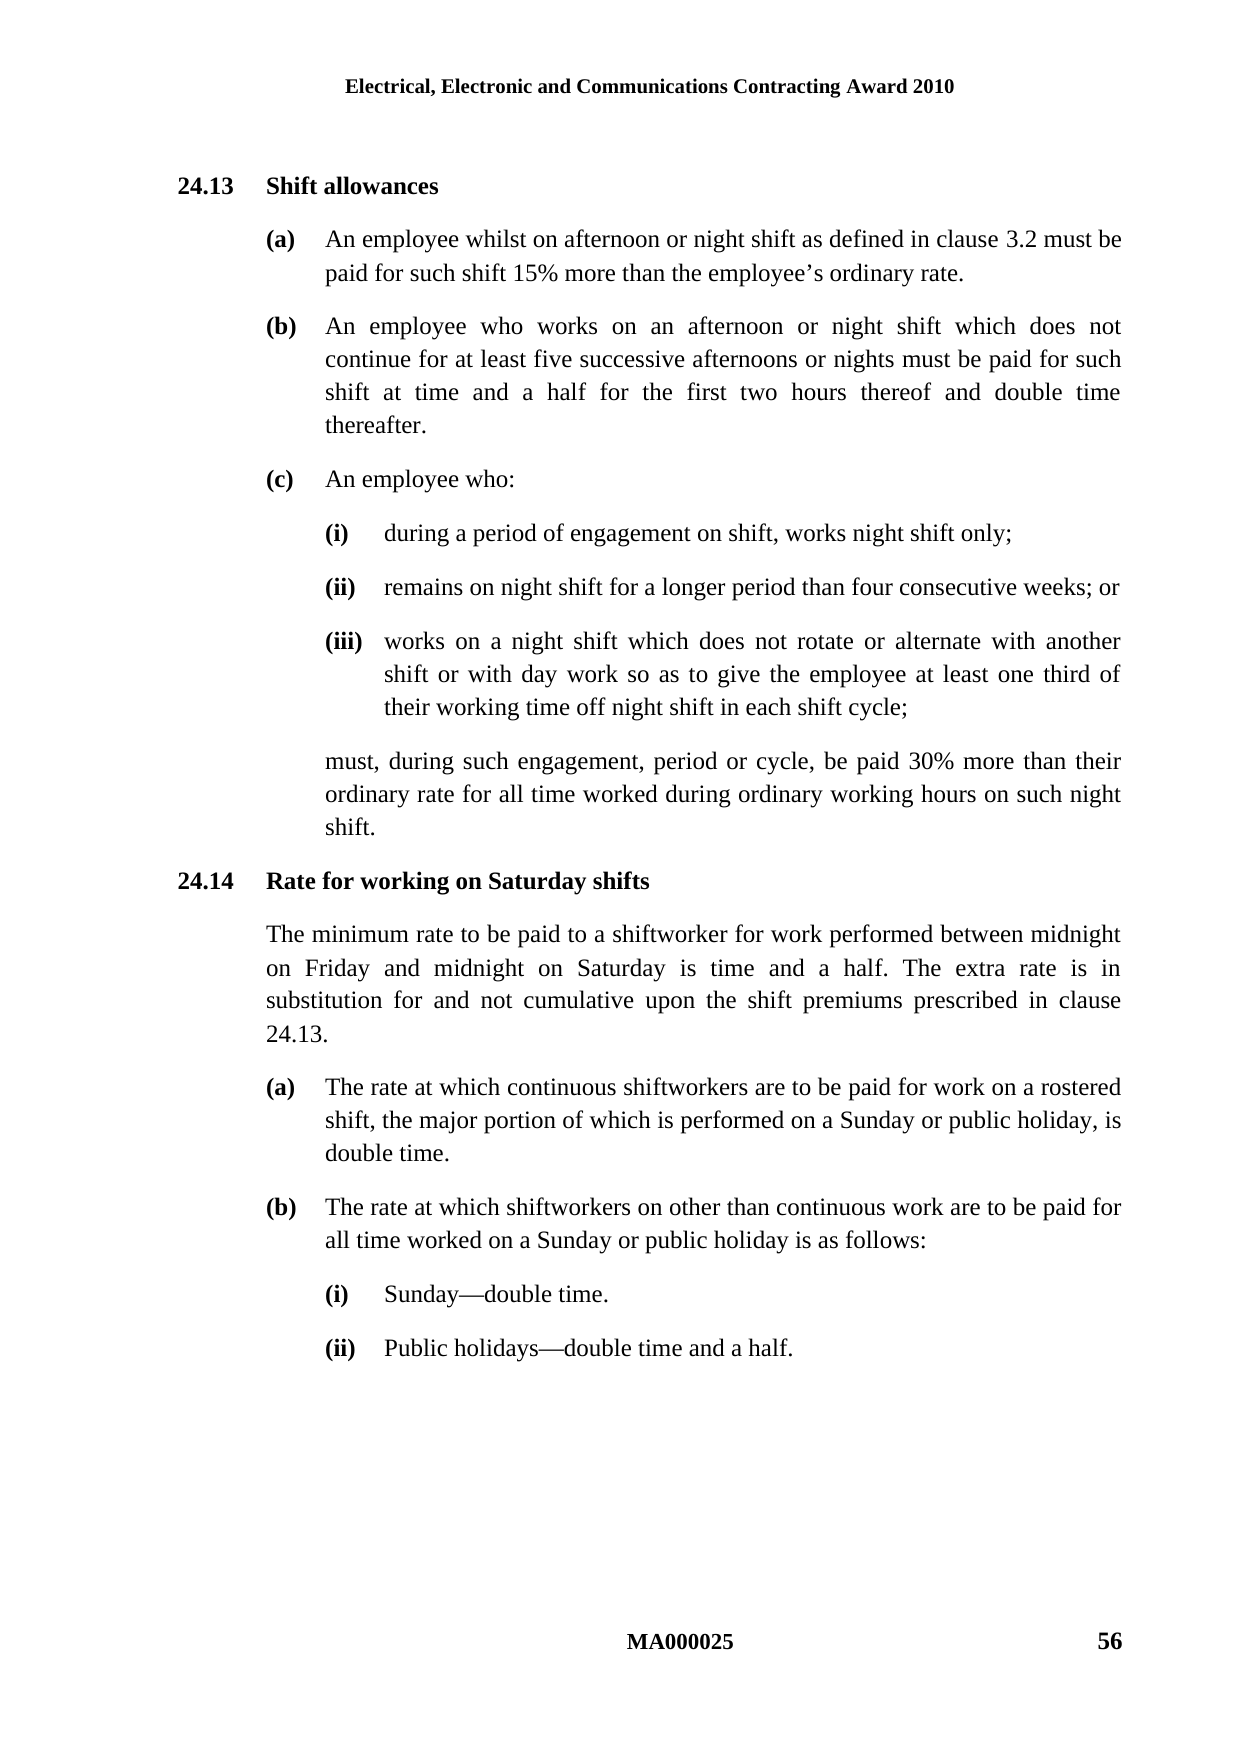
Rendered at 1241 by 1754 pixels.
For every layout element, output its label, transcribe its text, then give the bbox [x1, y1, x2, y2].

text remains on night shift for a longer period than four consecutive weeks; or [325, 572, 1122, 601]
text An employee whilst on afternoon or night shift as defined in clause 3.2 must be paid for such shift 15% more than the employee’s ordinary rate. [266, 224, 1122, 286]
text during a period of engagement on shift, works night shift only; [325, 518, 1122, 547]
text Public holidays—double time and a half. [325, 1333, 1122, 1362]
text The minimum rate to be paid to a shiftworker for work performed between midnight on Friday and midnight on Saturday is time and a half. The extra rate is in substitution for and not cumulative upon the shift premiums prescribed in clause 24.13. [266, 919, 1122, 1047]
text An employee who works on an afternoon or night shift which does not continue for at least five successive afternoons or nights must be paid for such shift at time and a half for the first two hours thereof and double time thereafter. [266, 311, 1122, 439]
text works on a night shift which does not rotate or alternate with another shift or with day work so as to give the employee at least one third of their working time off night shift in each shift cycle; [325, 626, 1122, 721]
text Rate for working on Saturday shifts [177, 866, 1122, 894]
text The rate at which shiftworkers on other than continuous work are to be paid for all time worked on a Sunday or public holiday is as follows: [266, 1192, 1122, 1254]
text Shift allowances [177, 171, 1122, 199]
text must, during such engagement, period or cycle, be paid 30% more than their ordinary rate for all time worked during ordinary working hours on such night shift. [325, 746, 1122, 841]
text The rate at which continuous shiftworkers are to be paid for work on a rostered shift, the major portion of which is performed on a Sunday or public holiday, is double time. [266, 1072, 1122, 1167]
text An employee who: [266, 464, 1122, 493]
text Sunday—double time. [325, 1279, 1122, 1308]
